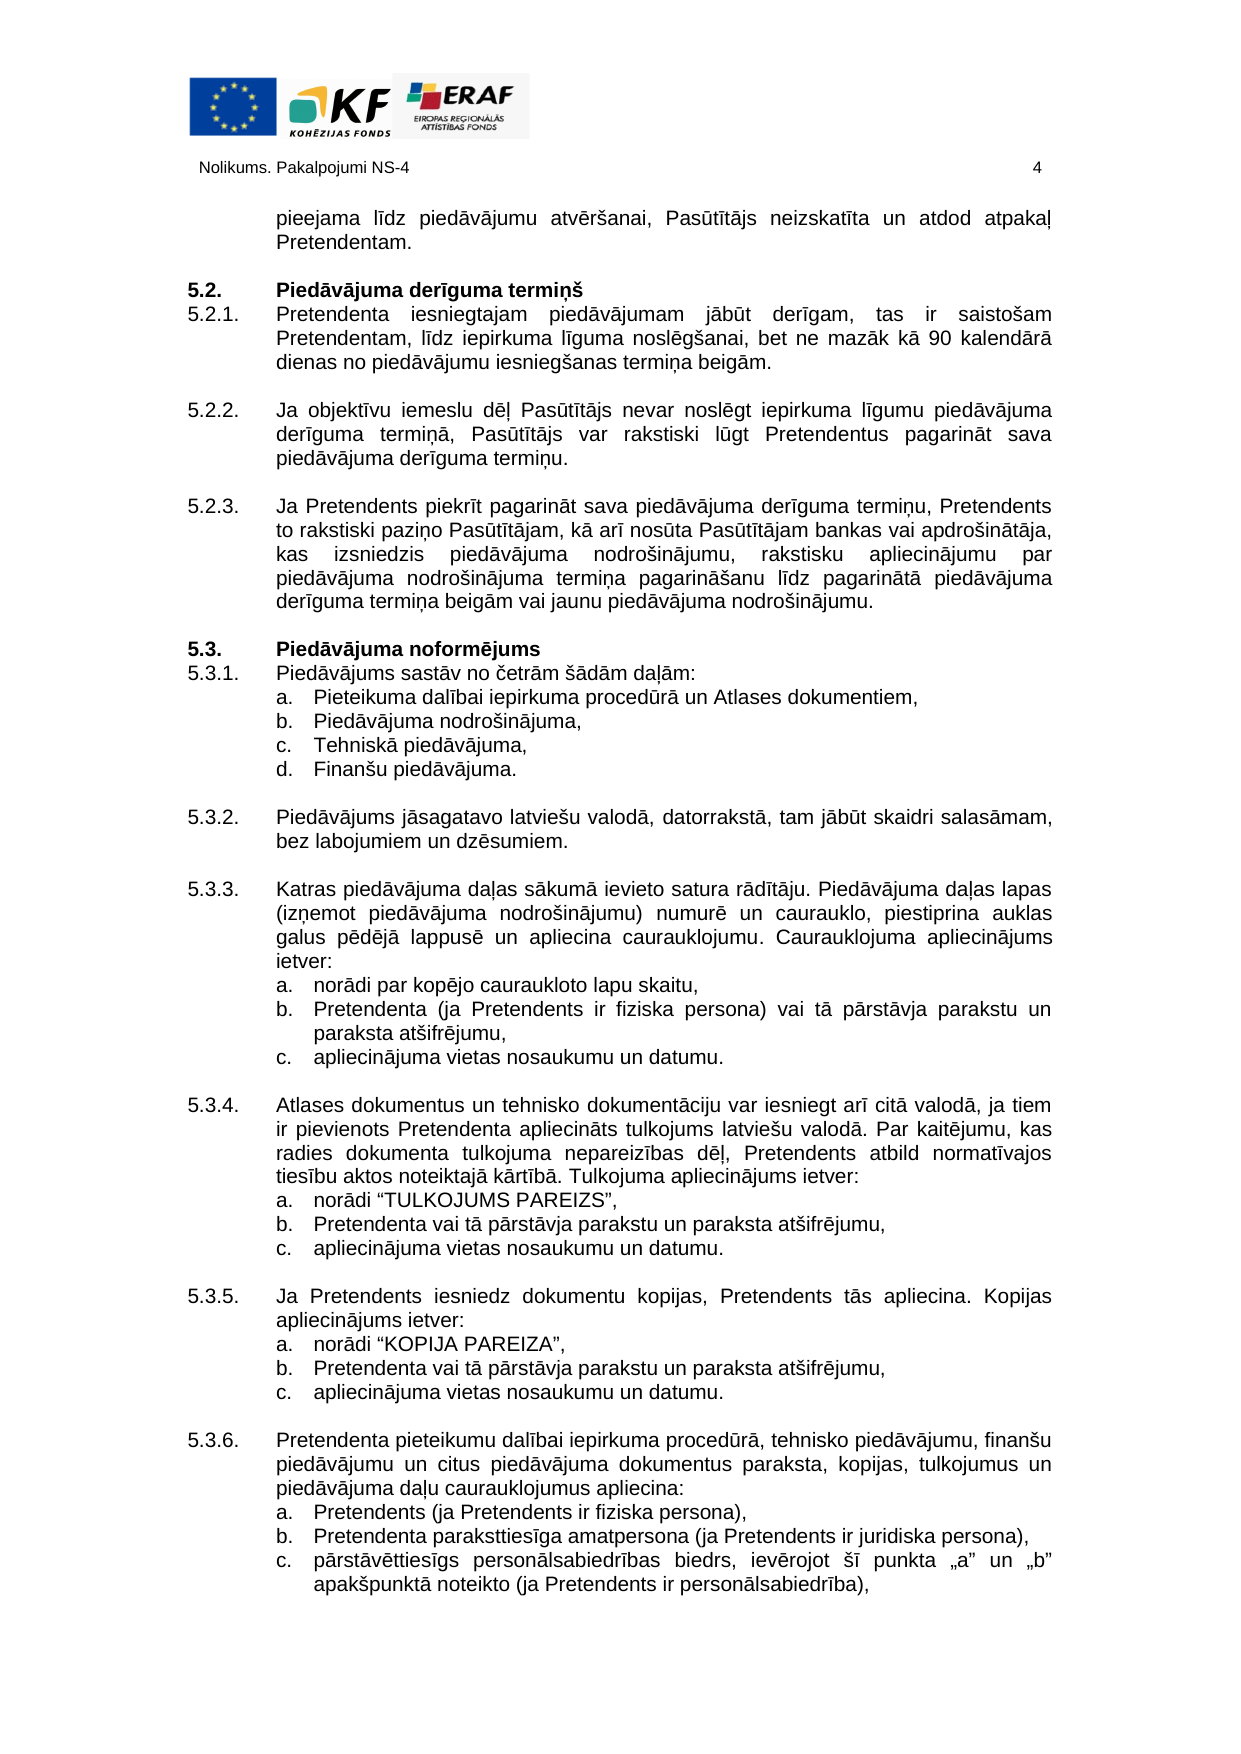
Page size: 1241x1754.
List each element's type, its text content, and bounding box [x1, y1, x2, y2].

list apliecinājuma vietas nosaukumu un datumu. [276, 1044, 1053, 1068]
picture [187, 73, 530, 139]
text Piedāvājums sastāv no četrām šādām daļām: [187, 661, 1053, 685]
list Tehniskā piedāvājuma, [276, 733, 1053, 757]
list Pretendenta (ja Pretendents ir fiziska persona) vai tā pārstāvja parakstu un paraksta atšifrējumu, [276, 997, 1053, 1044]
text Piedāvājuma noformējums [187, 637, 1053, 661]
list apliecinājuma vietas nosaukumu un datumu. [276, 1236, 1053, 1260]
text Atlases dokumentus un tehnisko dokumentāciju var iesniegt arī citā valodā, ja tiem ir pievienots Pretendenta apliecināts tulkojums latviešu valodā. Par kaitējumu, kas radies dokumenta tulkojuma nepareizības dēļ, Pretendents atbild normatīvajos tiesību noteiktajā kārtībā. Tulkojuma apliecinājums ietver: [187, 1092, 1053, 1188]
list norādi “TULKOJUMS PAREIZS”, [276, 1188, 1053, 1212]
text Pretendenta iesniegtajam piedāvājumam jābūt derīgam, tas ir saistošam Pretendentam, līdz iepirkuma noslēgšanai, bet ne mazāk kā 90 kalendārā dienas no piedāvājumu iesniegšanas termiņa beigām. [187, 302, 1053, 374]
list Pretendenta paraksttiesīga amatpersona (ja Pretendents ir juridiska persona), [276, 1524, 1053, 1548]
list pārstāvēttiesīgs personālsabiedrības biedrs, ievērojot šī punkta „a” un „b” apakšpunktā noteikto (ja Pretendents ir personālsabiedrība), [276, 1548, 1053, 1596]
list Pieteikuma dalībai iepirkuma procedūrā un Atlases dokumentiem, [276, 685, 1053, 709]
list Pretendenta vai tā pārstāvja parakstu un paraksta atšifrējumu, [276, 1356, 1053, 1380]
text Ja Pretendents iesniedz dokumentu kopijas, Pretendents tās apliecina. Kopijas apliecinājums ietver: [187, 1284, 1053, 1332]
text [187, 206, 1053, 254]
text Piedāvājums jāsagatavo latviešu valodā, datorrakstā, tam jābūt skaidri salasāmam, bez labojumiem un dzēsumiem. [187, 805, 1053, 853]
list norādi “KOPIJA PAREIZA”, [276, 1332, 1053, 1356]
text Piedāvājuma derīguma termiņš [187, 278, 1053, 302]
text Pretendenta pieteikumu dalībai iepirkuma procedūrā, tehnisko piedāvājumu, finanšu piedāvājumu un citus piedāvājuma dokumentus paraksta, kopijas, tulkojumus un piedāvājuma daļu caurauklojumus apliecina: [187, 1428, 1053, 1500]
list Pretendents (ja Pretendents ir fiziska persona), [276, 1500, 1053, 1524]
text Ja objektīvu iemeslu dēļ Pasūtītājs nevar noslēgt iepirkuma līgumu piedāvājuma derīguma termiņā, Pasūtītājs var rakstiski lūgt Pretendentus pagarināt sava piedāvājuma derīguma termiņu. [187, 398, 1053, 469]
list Finanšu piedāvājuma. [276, 757, 1053, 781]
text Ja Pretendents piekrīt pagarināt sava piedāvājuma derīguma termiņu, Pretendents to rakstiski paziņo Pasūtītājam, kā arī nosūta Pasūtītājam bankas vai apdrošinātāja, kas izsniedzis piedāvājuma nodrošinājumu, rakstisku apliecinājumu par piedāvājuma nodrošinājuma termiņa pagarināšanu līdz pagarinātā piedāvājuma derīguma termiņa beigām vai jaunu piedāvājuma nodrošinājumu. [187, 493, 1053, 613]
list Piedāvājuma nodrošinājuma, [276, 709, 1053, 733]
list Pretendenta vai tā pārstāvja parakstu un paraksta atšifrējumu, [276, 1212, 1053, 1236]
list apliecinājuma vietas nosaukumu un datumu. [276, 1380, 1053, 1404]
text Katras piedāvājuma daļas sākumā ievieto satura rādītāju. Piedāvājuma daļas lapas (izņemot piedāvājuma nodrošinājumu) numurē un caurauklo, piestiprina auklas galus pēdējā lappusē un apliecina caurauklojumu. Caurauklojuma apliecinājums ietver: [187, 877, 1053, 973]
list norādi par kopējo cauraukloto lapu skaitu, [276, 973, 1053, 997]
